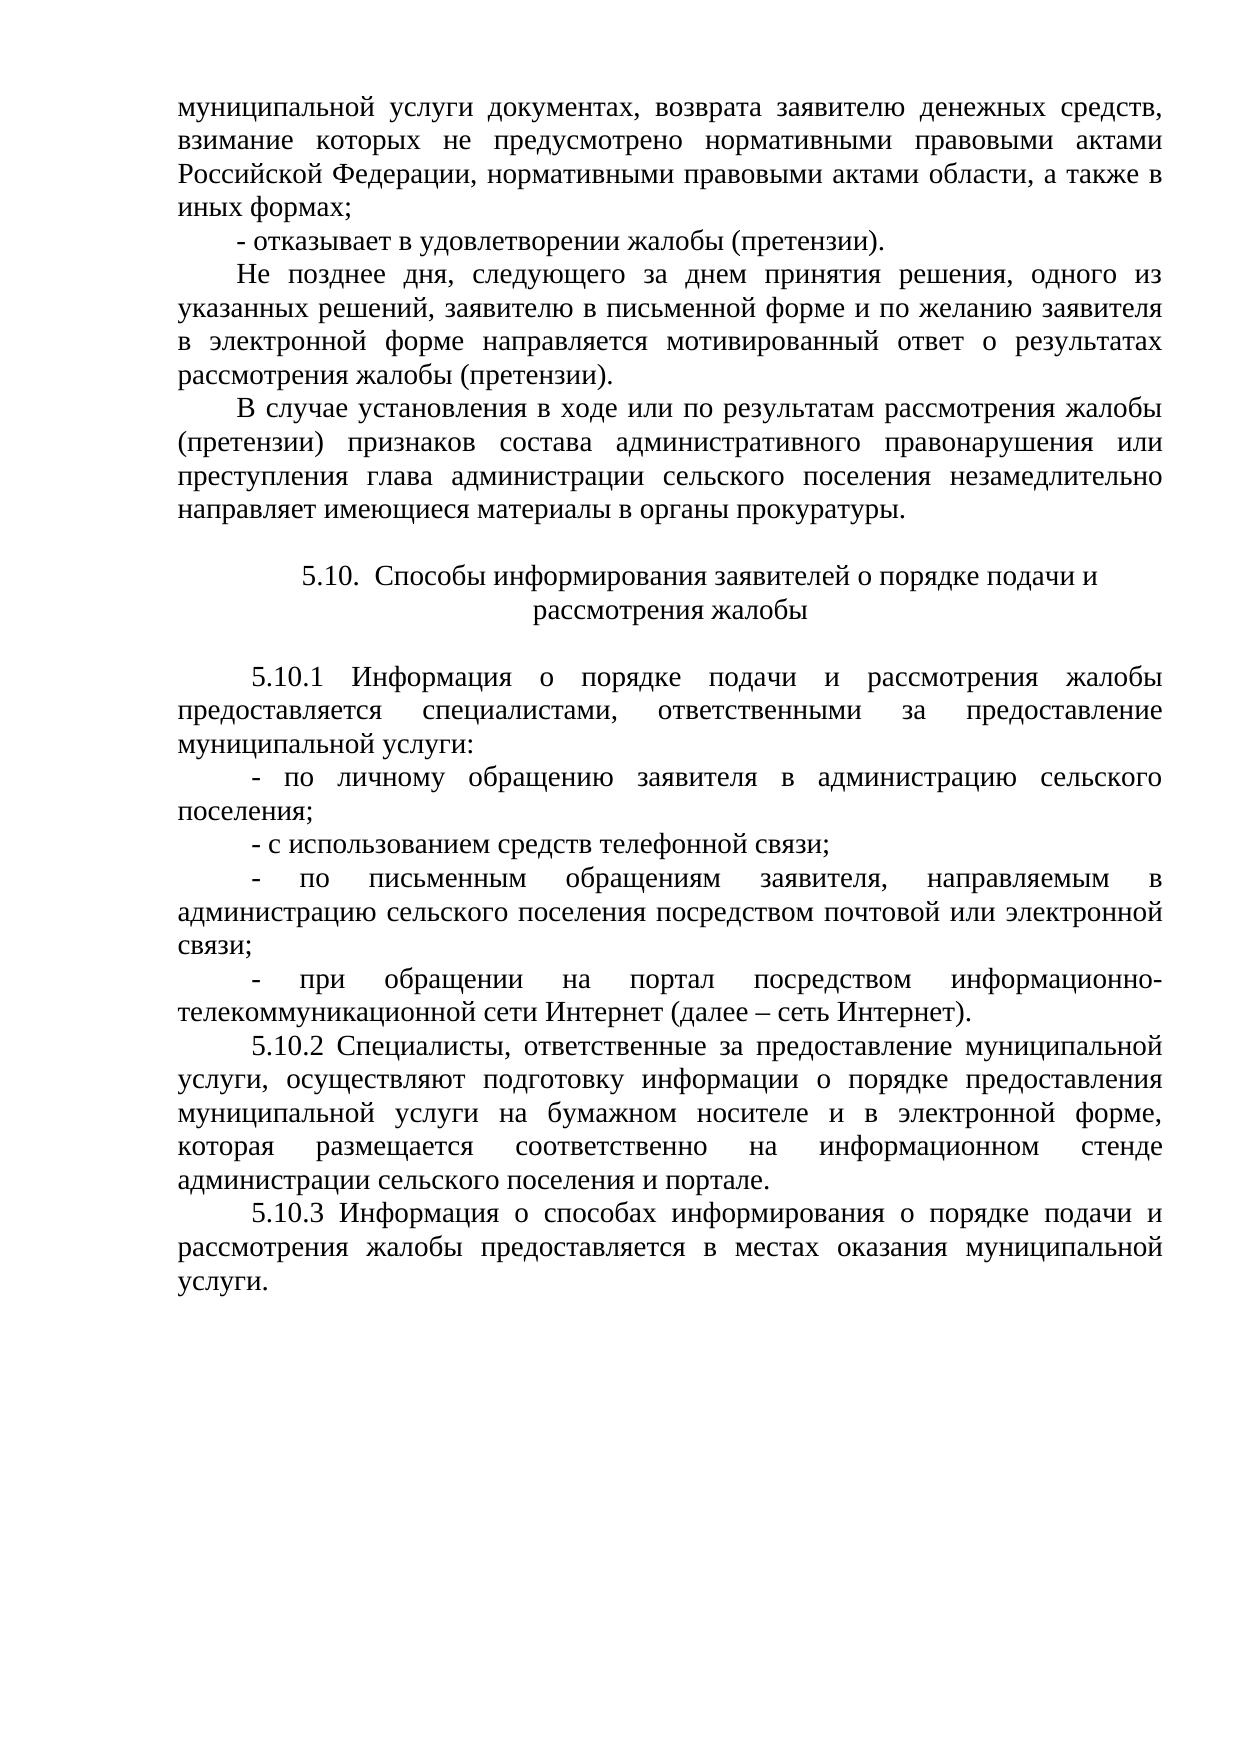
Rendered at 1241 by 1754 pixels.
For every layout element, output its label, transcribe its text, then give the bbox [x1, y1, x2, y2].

text В случае установления в ходе или по результатам рассмотрения жалобы (претензии) признаков состава административного правонарушения или преступления глава администрации сельского поселения незамедлительно направляет имеющиеся материалы в органы прокуратуры. [177, 391, 1163, 525]
text - по письменным обращениям заявителя, направляемым в администрацию сельского поселения посредством почтовой или электронной связи; [177, 860, 1163, 961]
text 5.10.2 Специалисты, ответственные за предоставление муниципальной услуги, осуществляют подготовку информации о порядке предоставления муниципальной услуги на бумажном носителе и в электронной форме, которая размещается соответственно на информационном стенде администрации сельского поселения и портале. [177, 1028, 1163, 1196]
text - с использованием средств телефонной связи; [177, 827, 1163, 860]
text - по личному обращению заявителя в администрацию сельского поселения; [177, 759, 1163, 827]
text - при обращении на портал посредством информационно-телекоммуникационной сети Интернет (далее – сеть Интернет). [177, 961, 1163, 1028]
text - отказывает в удовлетворении жалобы (претензии). [177, 223, 1163, 256]
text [177, 89, 1163, 223]
text 5.10. Способы информирования заявителей о порядке подачи и рассмотрения жалобы [177, 558, 1163, 625]
text Не позднее дня, следующего за днем принятия решения, одного из указанных решений, заявителю в письменной форме и по желанию заявителя в электронной форме направляется мотивированный ответ о результатах рассмотрения жалобы (претензии). [177, 256, 1163, 391]
text 5.10.3 Информация о способах информирования о порядке подачи и рассмотрения жалобы предоставляется в местах оказания муниципальной услуги. [177, 1196, 1163, 1296]
text 5.10.1 Информация о порядке подачи и рассмотрения жалобы предоставляется специалистами, ответственными за предоставление муниципальной услуги: [177, 659, 1163, 759]
